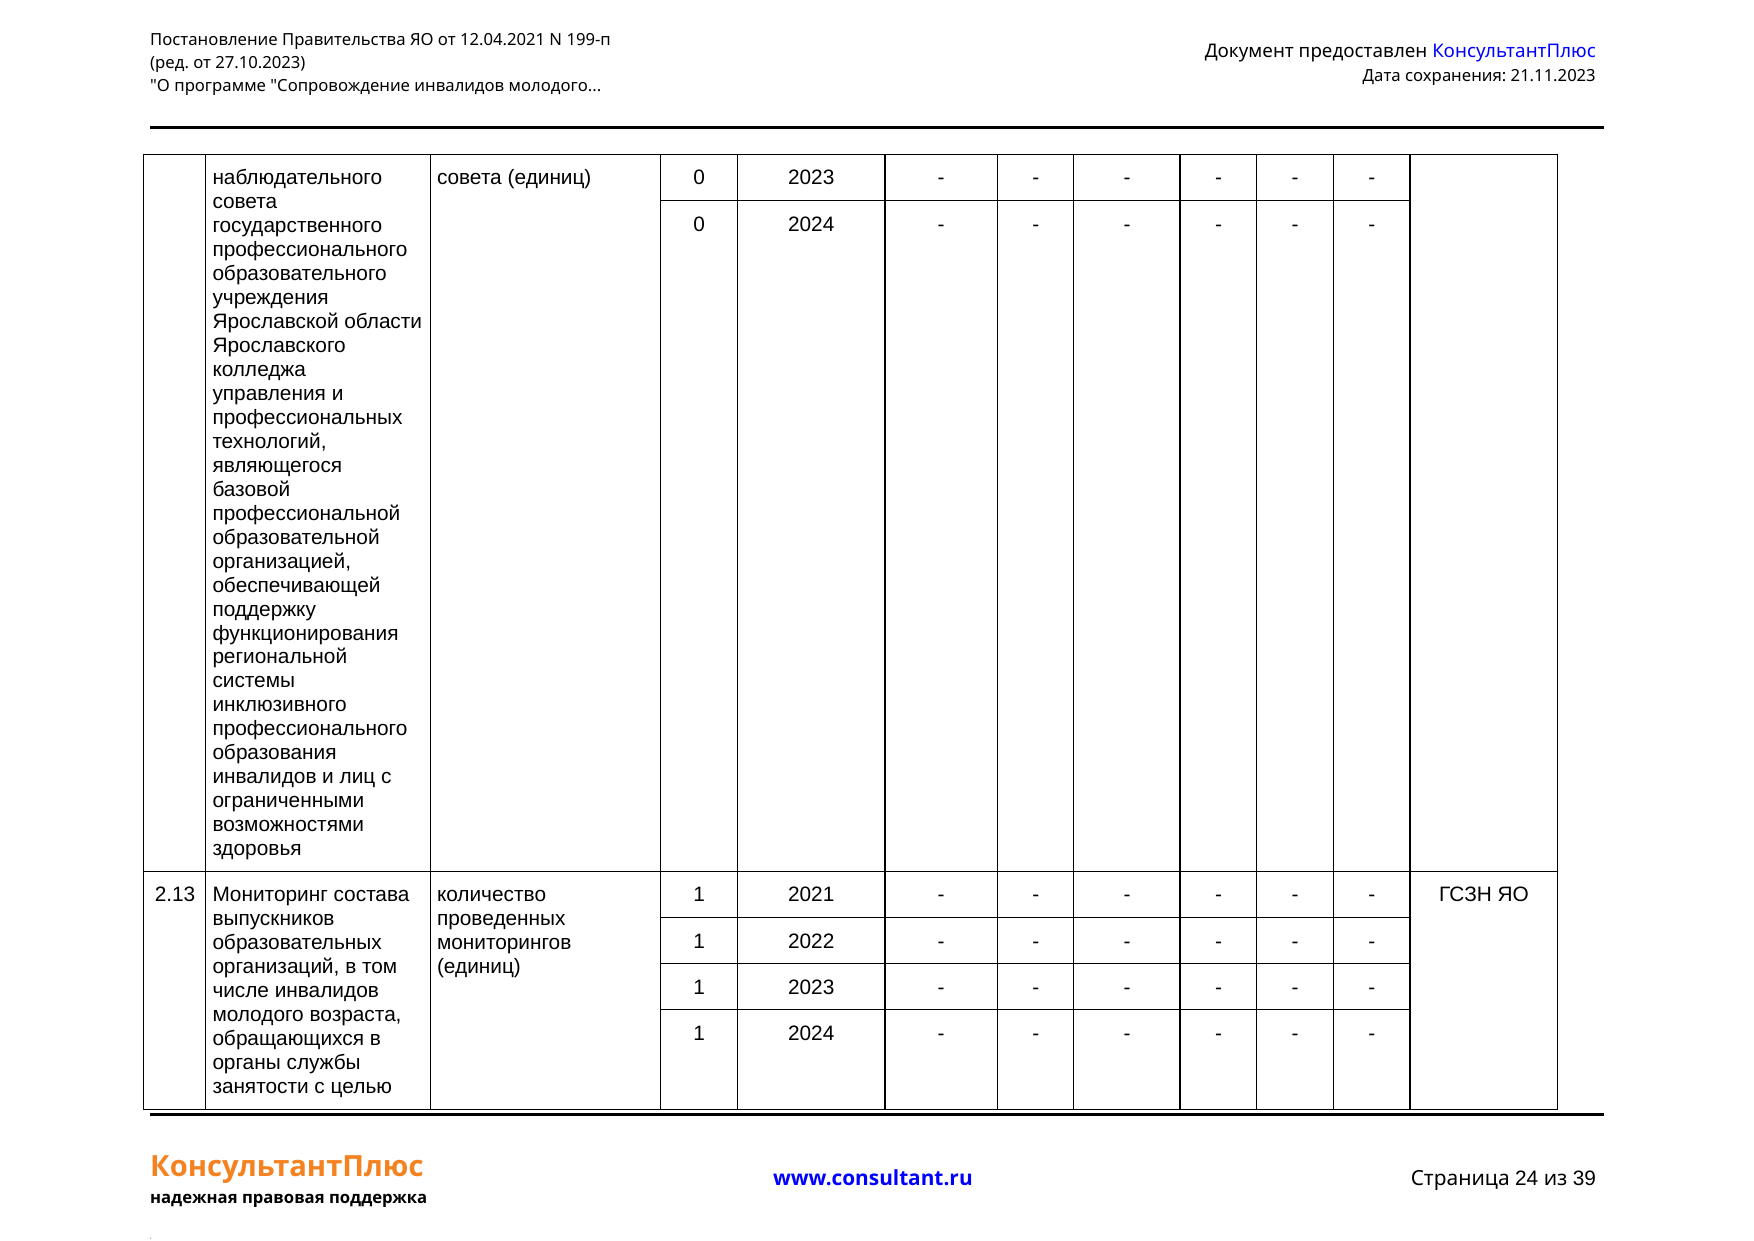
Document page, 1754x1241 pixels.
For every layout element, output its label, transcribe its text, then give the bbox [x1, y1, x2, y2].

table_cell - [886, 1010, 997, 1108]
table_cell 2022 [738, 918, 884, 963]
table_cell - [1257, 964, 1333, 1009]
table_cell 2024 [738, 1010, 884, 1108]
table_cell - [1257, 155, 1333, 200]
table_cell - [1181, 201, 1256, 871]
table_cell - [998, 964, 1073, 1009]
table_cell - [1181, 1010, 1256, 1108]
table_cell 2024 [738, 201, 884, 871]
table_cell 1 [661, 1010, 737, 1108]
table_cell - [1074, 872, 1179, 917]
table_cell - [998, 918, 1073, 963]
table_cell - [1074, 155, 1179, 200]
table_cell - [1181, 155, 1256, 200]
table_cell - [886, 201, 997, 871]
table_cell 1 [661, 918, 737, 963]
table_cell 1 [661, 872, 737, 917]
table_cell - [998, 155, 1073, 200]
table_cell - [998, 872, 1073, 917]
table_cell - [1257, 918, 1333, 963]
table_cell 2.13 [144, 872, 205, 1108]
table_cell - [886, 964, 997, 1009]
table_cell - [1334, 918, 1409, 963]
table_cell 2021 [738, 872, 884, 917]
table_cell ГСЗН ЯО [1411, 872, 1557, 1108]
table_cell - [1334, 155, 1409, 200]
table_cell 2023 [738, 964, 884, 1009]
table_cell - [998, 1010, 1073, 1108]
table_cell - [1181, 964, 1256, 1009]
table_cell - [1257, 1010, 1333, 1108]
table_cell Мониторинг состава выпускников образовательных организаций, в том числе инвалидов молодого возраста, обращающихся в органы службы занятости с целью поиска работы [206, 872, 430, 1108]
table_cell - [998, 201, 1073, 871]
table_cell - [1074, 201, 1179, 871]
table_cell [431, 872, 660, 1108]
table_cell - [1074, 1010, 1179, 1108]
table_cell - [1334, 201, 1409, 871]
table_cell - [1181, 918, 1256, 963]
table_cell 1 [661, 964, 737, 1009]
table_cell - [886, 872, 997, 917]
table_cell - [1334, 872, 1409, 917]
table_cell - [1074, 964, 1179, 1009]
table_cell - [886, 155, 997, 200]
table_cell - [1257, 201, 1333, 871]
table_cell 0 [661, 201, 737, 871]
table_cell - [1181, 872, 1256, 917]
table_cell - [1334, 964, 1409, 1009]
table_cell - [1257, 872, 1333, 917]
table_cell - [1334, 1010, 1409, 1108]
table_cell - [1074, 918, 1179, 963]
table_cell - [886, 918, 997, 963]
table_cell 0 [661, 155, 737, 200]
table_cell 2023 [738, 155, 884, 200]
